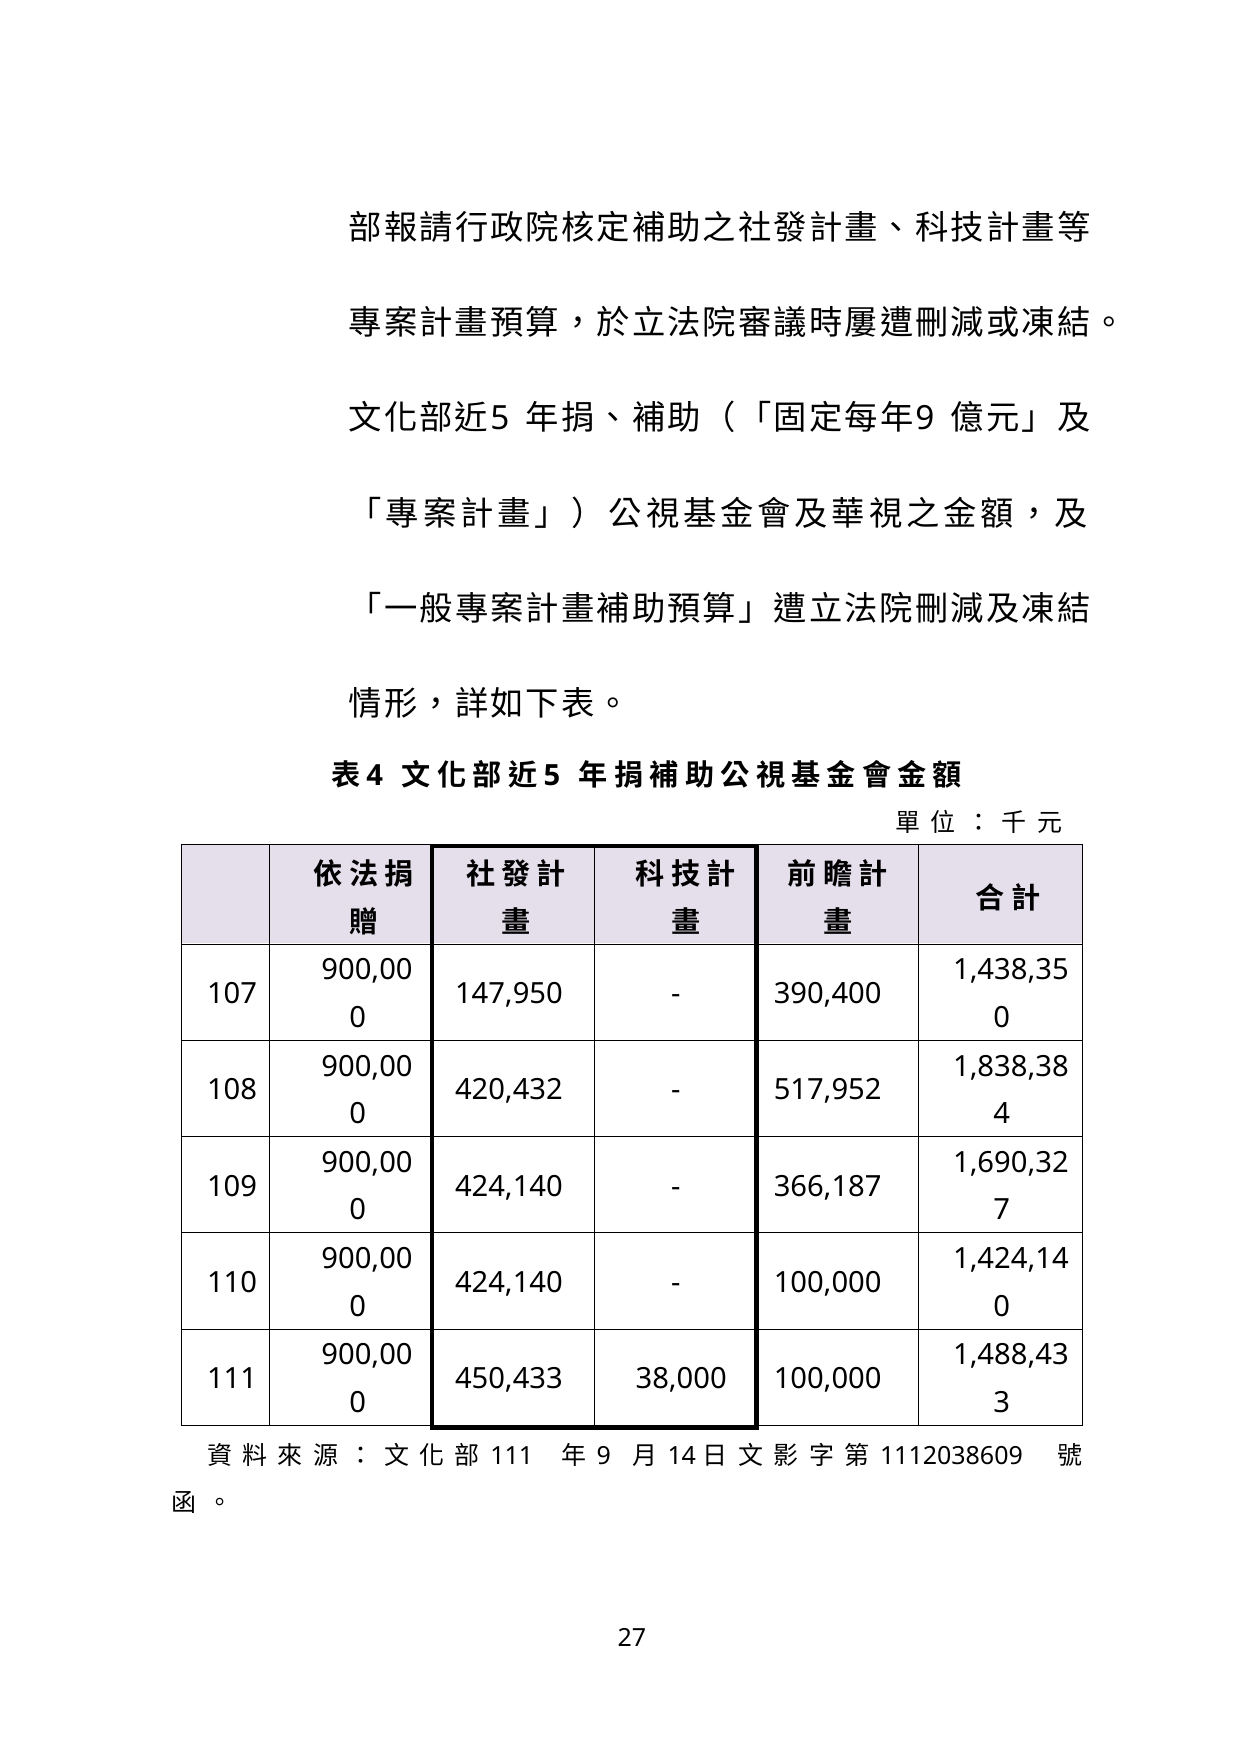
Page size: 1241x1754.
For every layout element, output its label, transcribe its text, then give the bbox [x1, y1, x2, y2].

text 單位：千元 [171, 796, 1072, 844]
table_cell 900,000 [270, 1233, 430, 1328]
table_cell 108 [182, 1041, 269, 1136]
table_header 依法捐贈 [270, 845, 430, 943]
table_cell 450,433 [434, 1330, 594, 1425]
table_cell 1,438,350 [919, 945, 1082, 1040]
table_cell 1,690,327 [919, 1137, 1082, 1232]
table_cell 100,000 [759, 1233, 918, 1328]
table_cell 900,000 [270, 1137, 430, 1232]
table_cell 424,140 [434, 1233, 594, 1328]
table_header 合計 [919, 845, 1082, 943]
table_cell 517,952 [759, 1041, 918, 1136]
table_cell 38,000 [595, 1330, 754, 1425]
table_cell - [595, 1233, 754, 1328]
table_cell 900,000 [270, 945, 430, 1040]
table_cell 1,424,140 [919, 1233, 1082, 1328]
table_cell 100,000 [759, 1330, 918, 1425]
table_cell 1,488,433 [919, 1330, 1082, 1425]
table_cell 110 [182, 1233, 269, 1328]
table_cell 1,838,384 [919, 1041, 1082, 1136]
table_cell - [595, 1041, 754, 1136]
table_header 前瞻計畫 [759, 845, 918, 943]
table_cell 390,400 [759, 945, 918, 1040]
table_cell - [595, 945, 754, 1040]
table_cell 900,000 [270, 1330, 430, 1425]
text 表4 文化部近5年捐補助公視基金會金額 [171, 748, 1092, 796]
table_cell 900,000 [270, 1041, 430, 1136]
table_cell 111 [182, 1330, 269, 1425]
table_cell 107 [182, 945, 269, 1040]
table_cell 109 [182, 1137, 269, 1232]
table_cell 424,140 [434, 1137, 594, 1232]
table_header 科技計畫 [595, 848, 754, 943]
text 資料來源：文化部111年9月14日文影字第1112038609號函。 [171, 1429, 1092, 1525]
table_header 社發計畫 [434, 848, 594, 943]
table_cell 366,187 [759, 1137, 918, 1232]
table_cell - [595, 1137, 754, 1232]
table_cell 420,432 [434, 1041, 594, 1136]
table_header [182, 845, 269, 943]
table_cell 147,950 [434, 945, 594, 1040]
